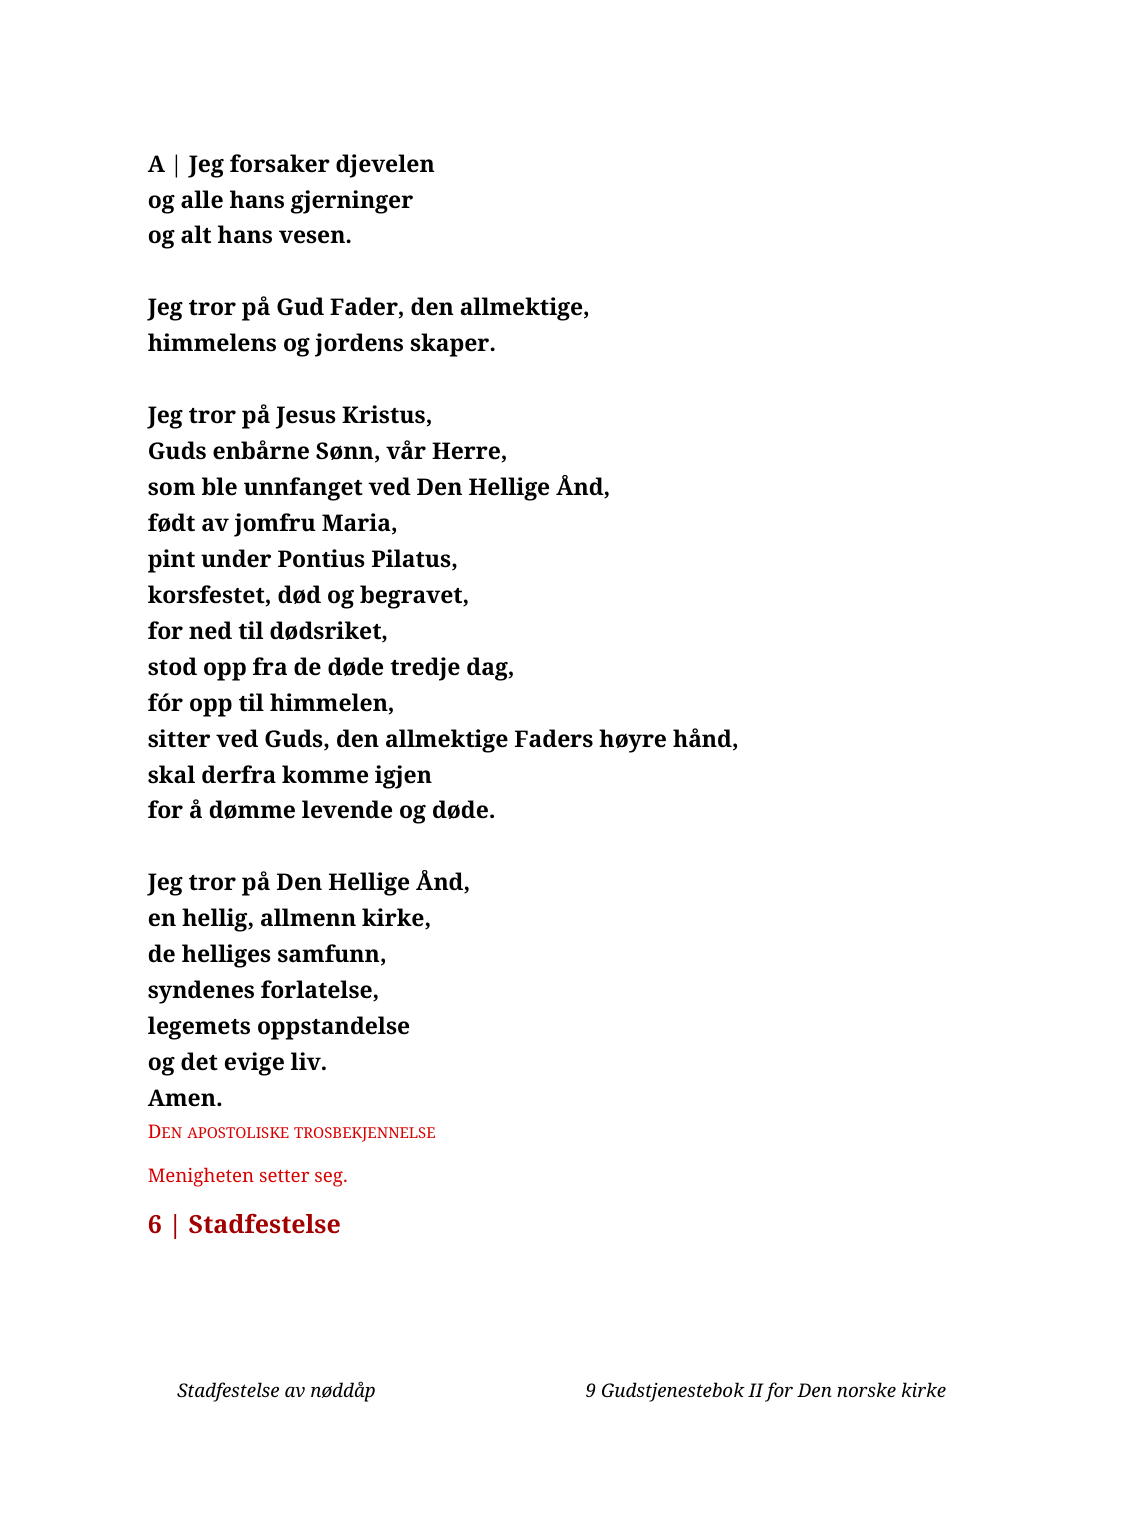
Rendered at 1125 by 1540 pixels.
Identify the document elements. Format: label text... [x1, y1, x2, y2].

text sitter ved Guds, den allmektige Faders høyre hånd, [148, 723, 977, 754]
text Guds enbårne Sønn, vår Herre, [148, 435, 977, 466]
text A | Jeg forsaker djevelen [148, 148, 977, 179]
text Amen. [148, 1082, 977, 1113]
text og alt hans vesen. [148, 219, 977, 251]
text Jeg tror på Jesus Kristus, [148, 399, 977, 430]
text 6 | Stadfestelse [148, 1206, 977, 1240]
text fór opp til himmelen, [148, 687, 977, 718]
text en hellig, allmenn kirke, [148, 902, 977, 933]
text legemets oppstandelse [148, 1010, 977, 1041]
text og alle hans gjerninger [148, 183, 977, 215]
text stod opp fra de døde tredje dag, [148, 651, 977, 682]
text Menigheten setter seg. [148, 1162, 977, 1188]
text syndenes forlatelse, [148, 974, 977, 1005]
text de helliges samfunn, [148, 938, 977, 969]
text som ble unnfanget ved Den Hellige Ånd, [148, 471, 977, 502]
text for å dømme levende og døde. [148, 794, 977, 826]
text korsfestet, død og begravet, [148, 579, 977, 610]
text Jeg tror på Gud Fader, den allmektige, [148, 291, 977, 323]
text himmelens og jordens skaper. [148, 327, 977, 358]
text pint under Pontius Pilatus, [148, 543, 977, 574]
text Jeg tror på Den Hellige Ånd, [148, 866, 977, 898]
text for ned til dødsriket, [148, 615, 977, 646]
text og det evige liv. [148, 1046, 977, 1077]
text Den apostoliske trosbekjennelse [148, 1118, 977, 1143]
text født av jomfru Maria, [148, 507, 977, 538]
text skal derfra komme igjen [148, 758, 977, 790]
